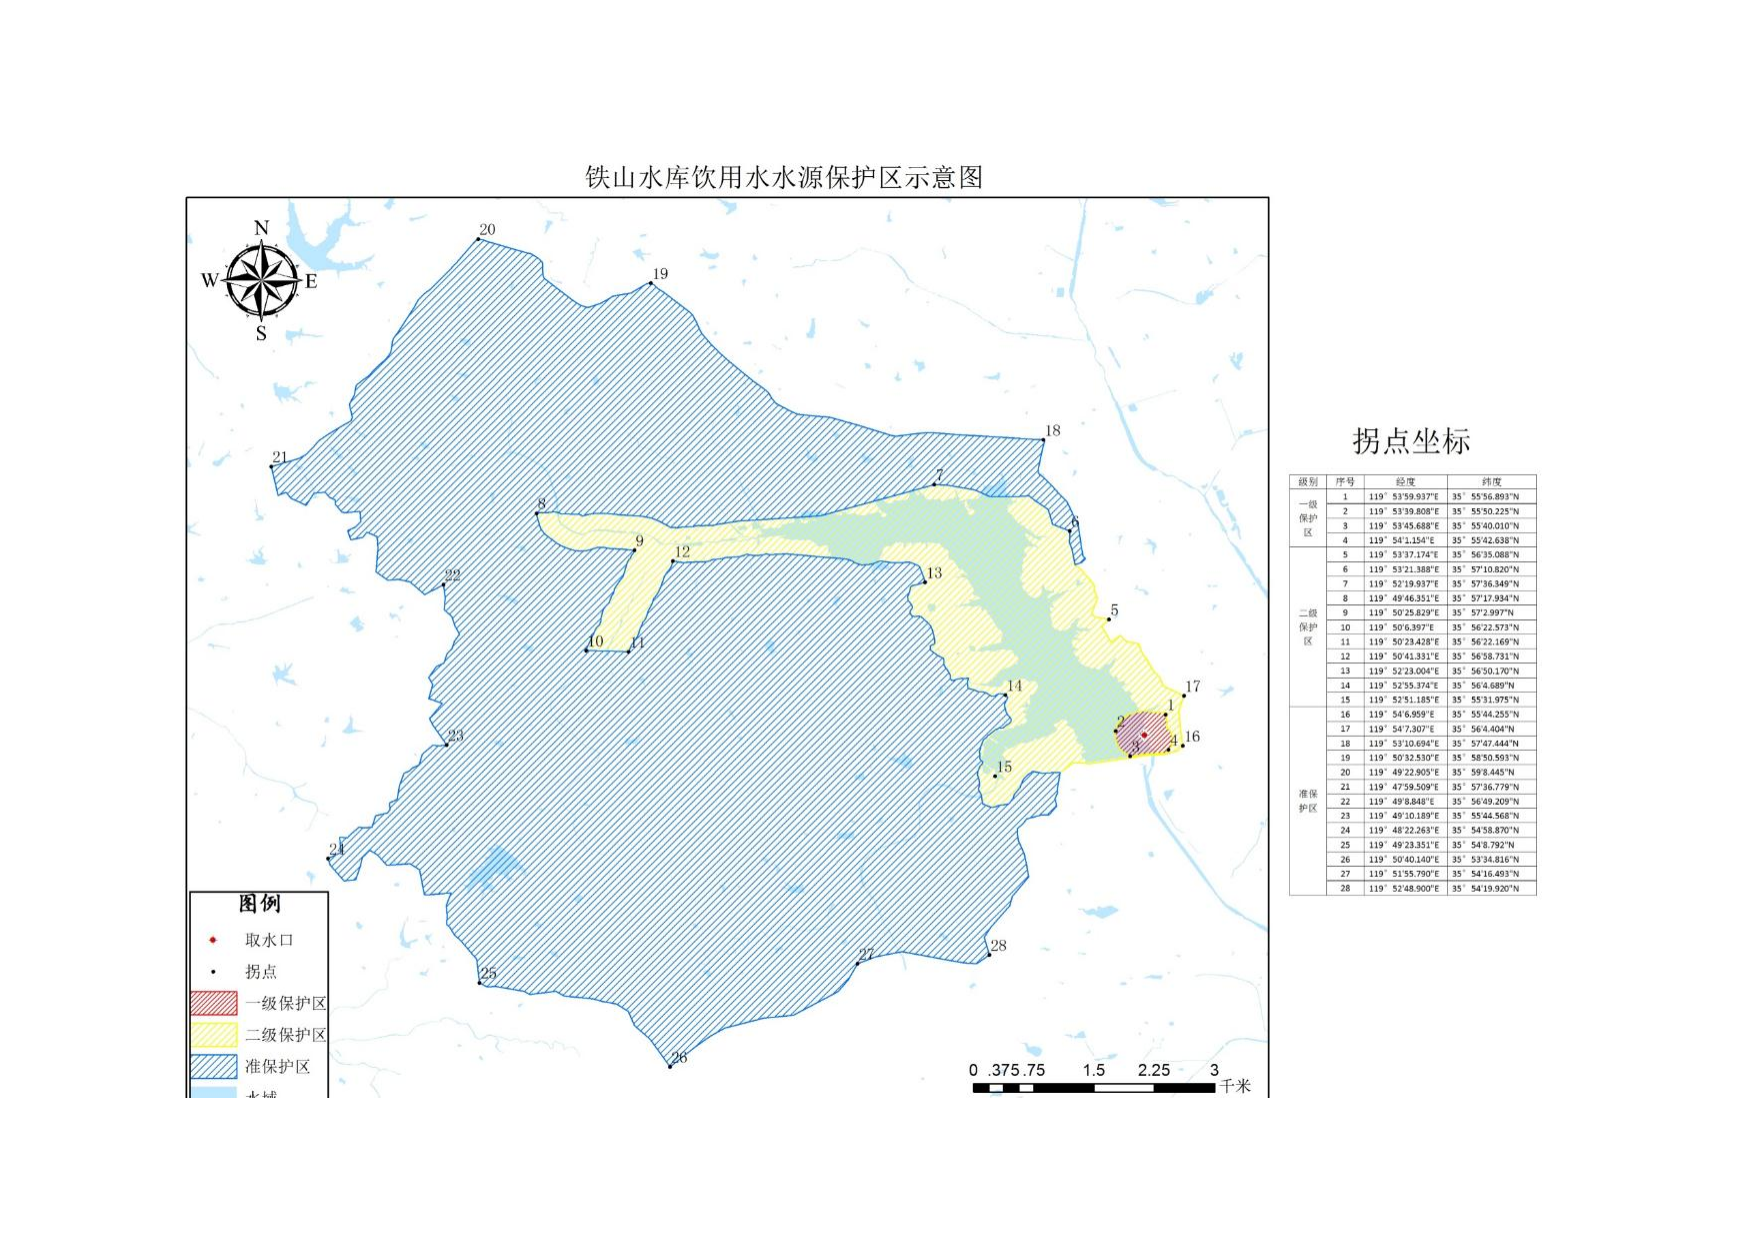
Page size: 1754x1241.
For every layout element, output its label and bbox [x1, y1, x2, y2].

picture [150, 155, 1552, 1098]
